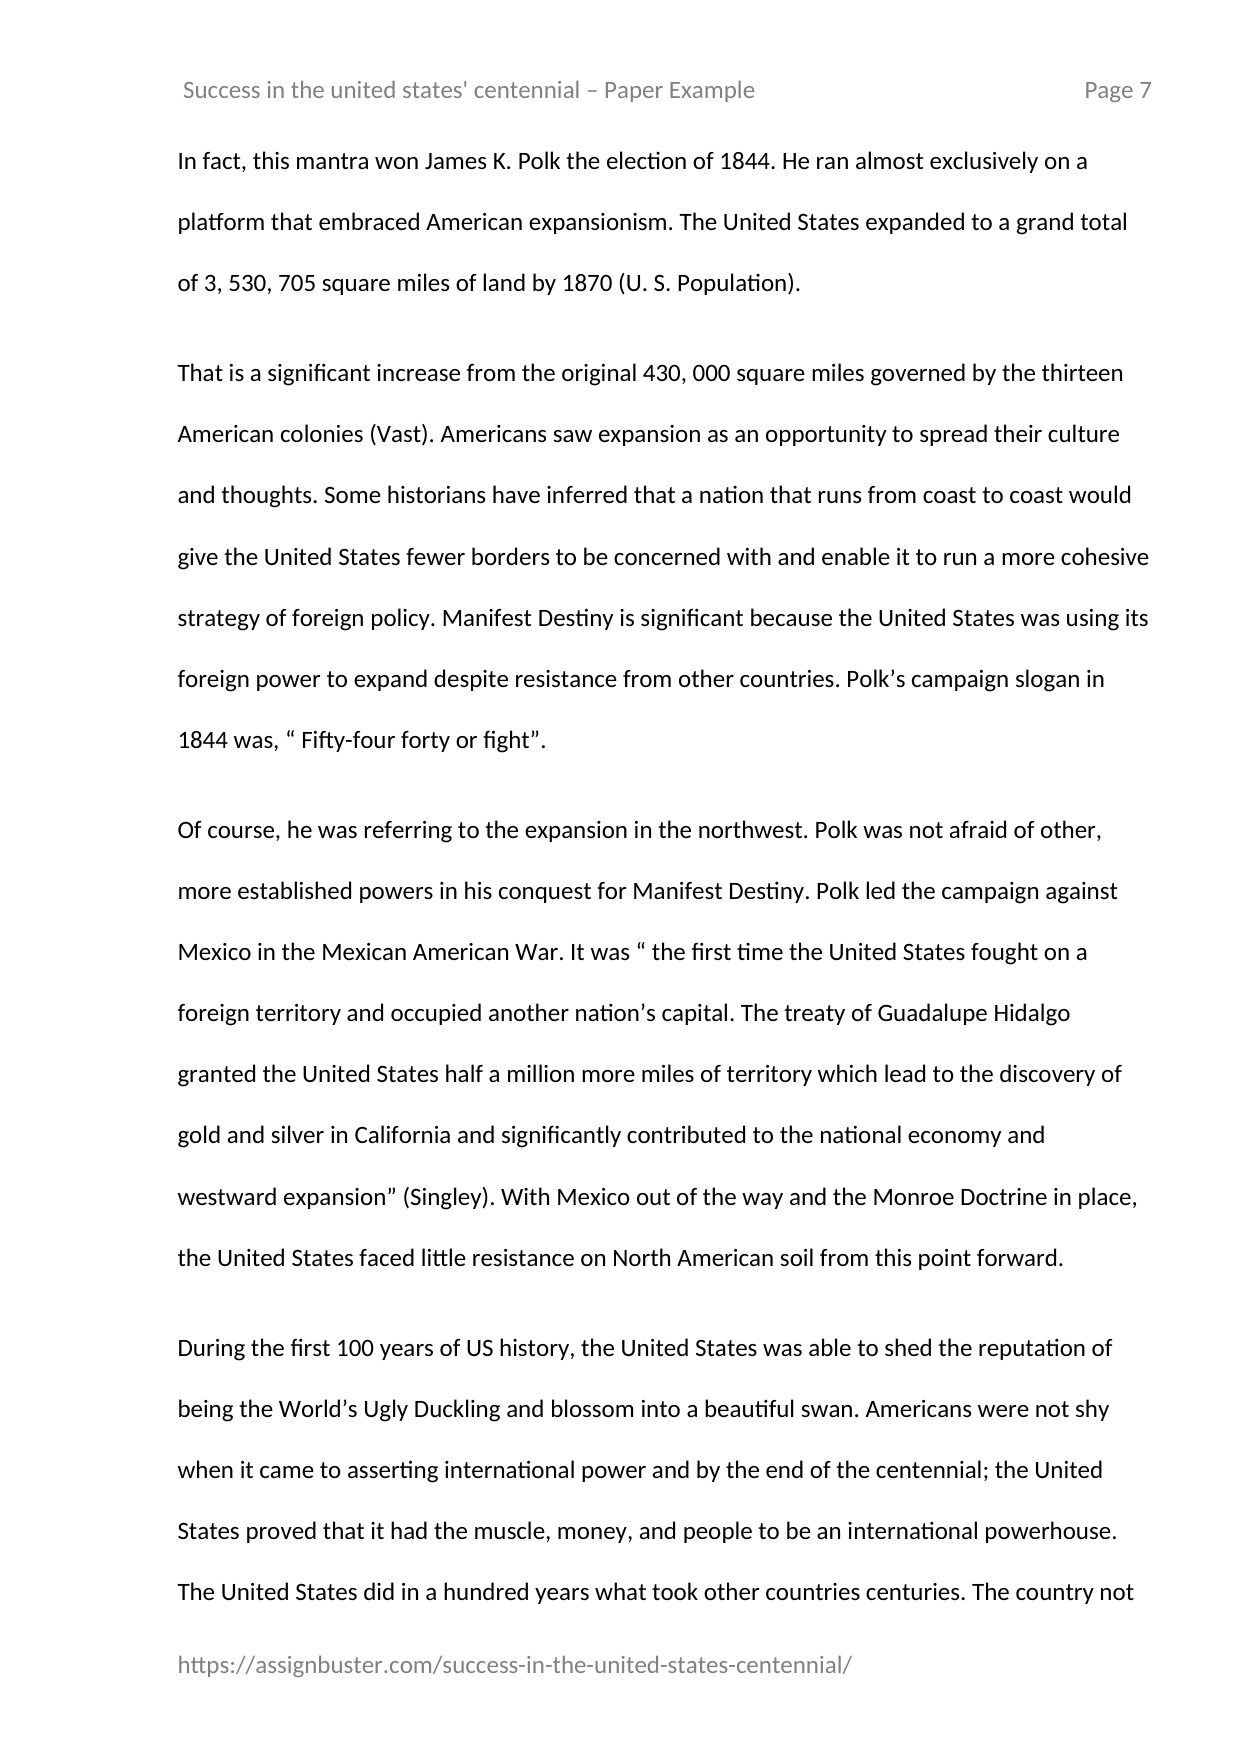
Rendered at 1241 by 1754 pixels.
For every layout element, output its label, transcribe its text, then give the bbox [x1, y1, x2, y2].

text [177, 1332, 1152, 1607]
text In fact, this mantra won James K. Polk the election of 1844. He ran almost exclusively on a platform that embraced American expansionism. The United States expanded to a grand total of 3, 530, 705 square miles of land by 1870 (U. S. Population). [177, 145, 1152, 298]
text Of course, he was referring to the expansion in the northwest. Polk was not afraid of other, more established powers in his conquest for Manifest Destiny. Polk led the campaign against Mexico in the Mexican American War. It was “ the first time the United States fought on a foreign territory and occupied another nation’s capital. The treaty of Guadalupe Hidalgo granted the United States half a million more miles of territory which lead to the discovery of gold and silver in California and significantly contributed to the national economy and westward expansion” (Singley). With Mexico out of the way and the Monroe Doctrine in place, the United States faced little resistance on North American soil from this point forward. [177, 814, 1152, 1272]
text That is a significant increase from the original 430, 000 square miles governed by the thirteen American colonies (Vast). Americans saw expansion as an opportunity to spread their culture and thoughts. Some historians have inferred that a nation that runs from coast to coast would give the United States fewer borders to be concerned with and enable it to run a more cohesive strategy of foreign policy. Manifest Destiny is significant because the United States was using its foreign power to expand despite resistance from other countries. Polk’s campaign slogan in 1844 was, “ Fifty-four forty or fight”. [177, 358, 1152, 754]
